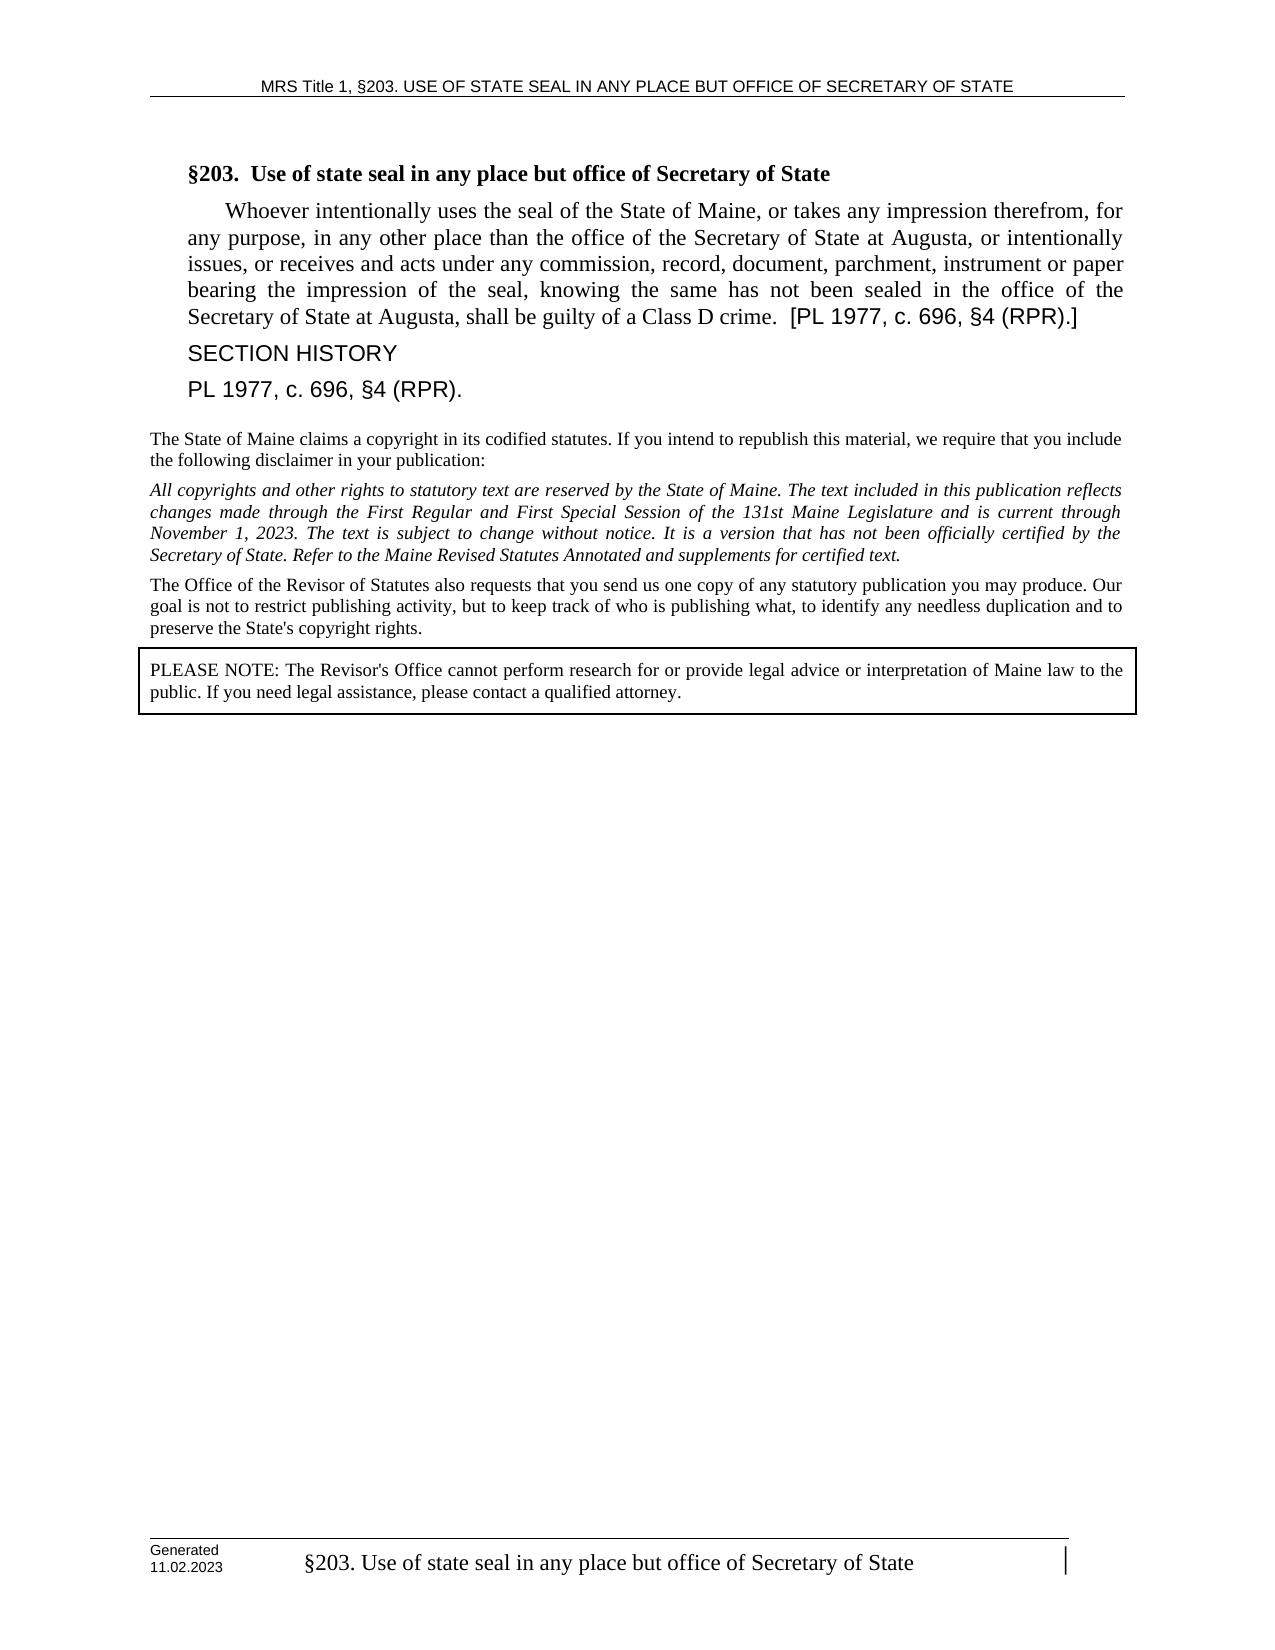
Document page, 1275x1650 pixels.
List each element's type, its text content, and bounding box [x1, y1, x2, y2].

text PLEASE NOTE: The Revisor's Office cannot perform research for or provide legal advice or interpretation of Maine law to the public. If you need legal assistance, please contact a qualified attorney. [140, 649, 1135, 713]
text All copyrights and other rights to statutory text are reserved by the State of Maine. The text included in this publication reflects changes made through the First Regular and First Special Session of the 131st Maine Legislature and is current through November 1, 2023 . The text is subject to change without notice. It is a version that has not been officially certified by the Secretary of State. Refer to the Maine Revised Statutes Annotated and supplements for certified text. [150, 479, 1125, 565]
text Whoever intentionally uses the seal of the State of Maine, or takes any impression therefrom, for any purpose, in any other place than the office of the Secretary of State at Augusta, or intentionally issues, or receives and acts under any commission, record, document, parchment, instrument or paper bearing the impression of the seal, knowing the same has not been sealed in the office of the Secretary of State at Augusta, shall be guilty of a Class D crime. [PL 1977, c. 696, §4 (RPR).] [187, 197, 1125, 329]
text SECTION HISTORY [187, 339, 1125, 366]
text The State of Maine claims a copyright in its codified statutes. If you intend to republish this material, we require that you include the following disclaimer in your publication: [150, 428, 1125, 471]
text §203. Use of state seal in any place but office of Secretary of State [187, 160, 1125, 187]
text PL 1977, c. 696, §4 (RPR). [187, 376, 1125, 403]
text The Office of the Revisor of Statutes also requests that you send us one copy of any statutory publication you may produce. Our goal is not to restrict publishing activity, but to keep track of who is publishing what, to identify any needless duplication and to preserve the State's copyright rights. [150, 574, 1125, 638]
